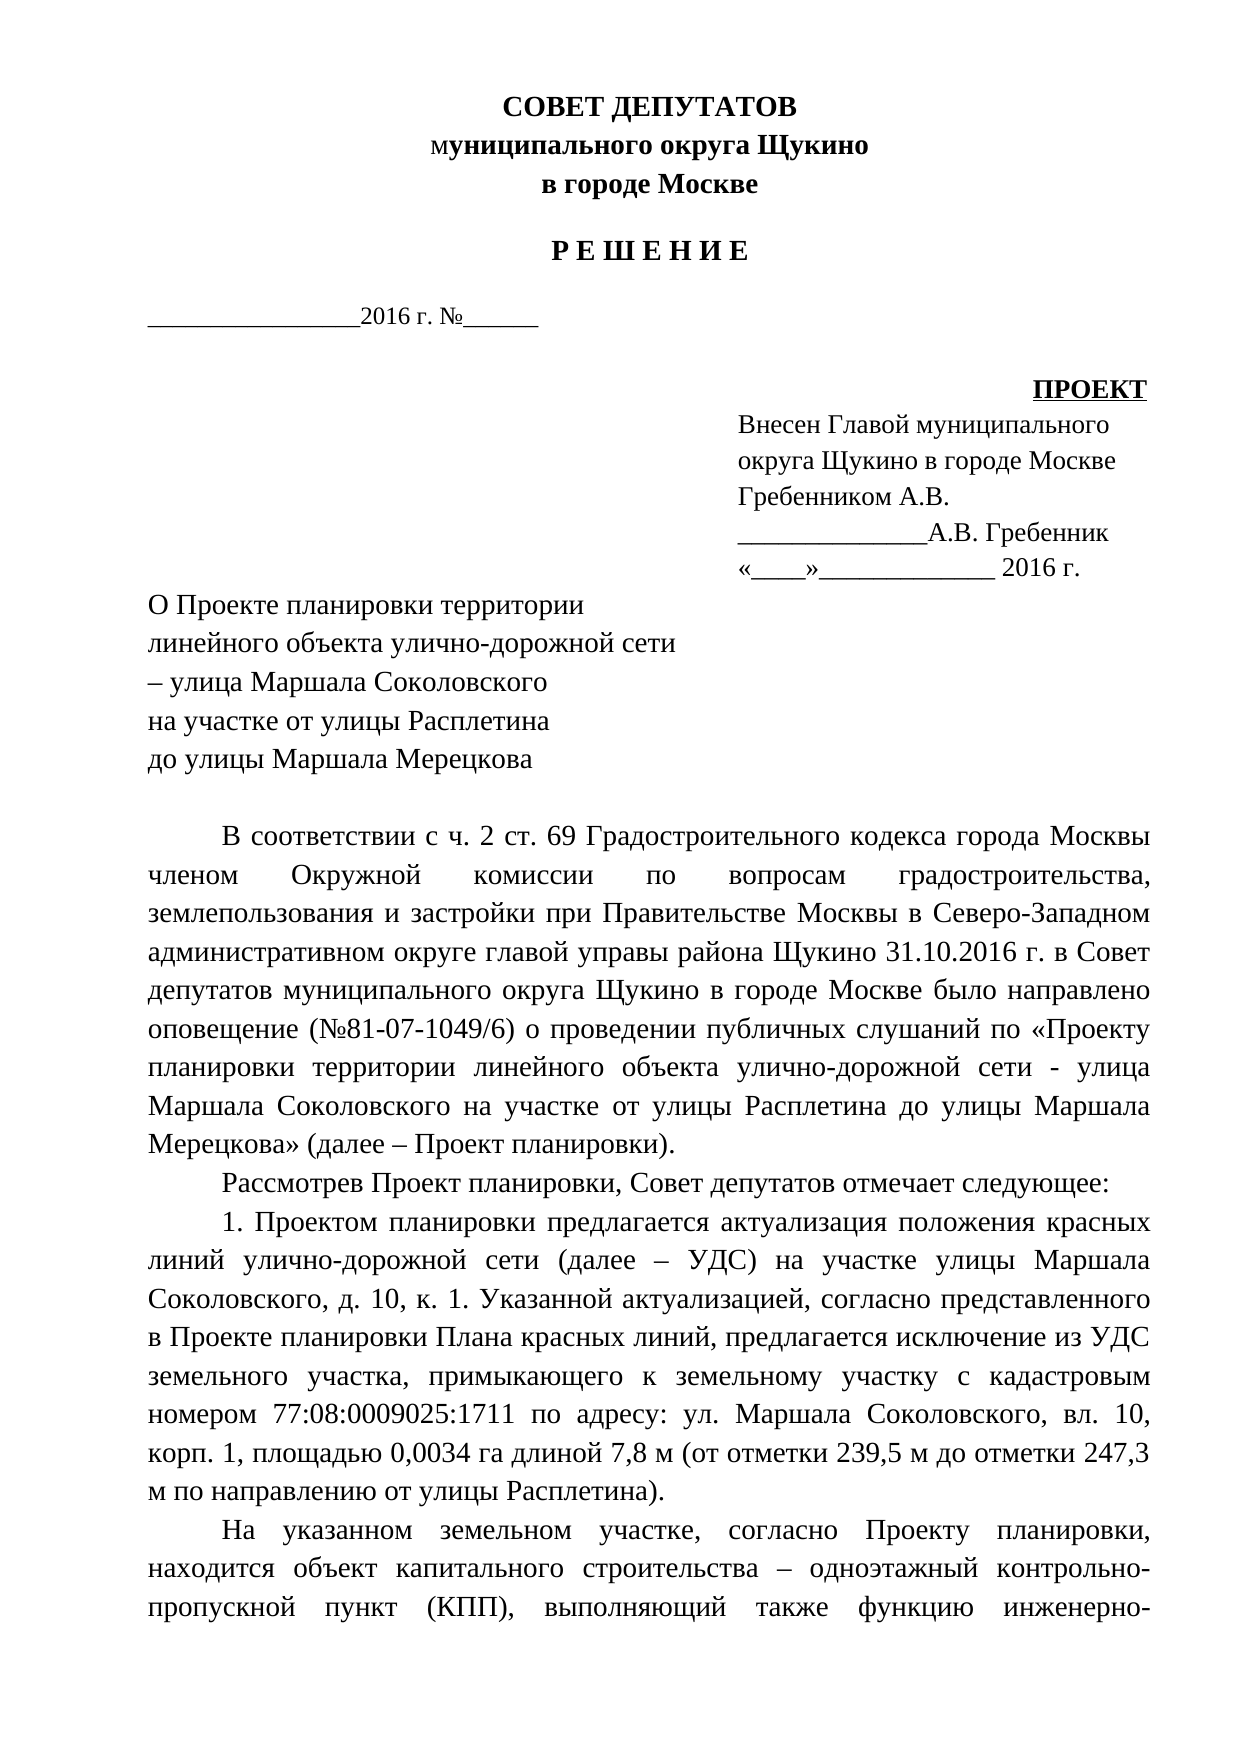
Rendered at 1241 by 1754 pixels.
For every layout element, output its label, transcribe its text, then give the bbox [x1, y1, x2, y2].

text Рассмотрев Проект планировки, Совет депутатов отмечает следующее: [148, 1165, 1152, 1199]
text О Проекте планировки территории [148, 587, 1152, 621]
text ______________А.В. Гребенник [592, 516, 1153, 547]
text СОВЕТ ДЕПУТАТОВ [148, 89, 1152, 122]
text Внесен Главой муниципального [666, 408, 1153, 439]
text 1. Проектом планировки предлагается актуализация положения красных линий улично-дорожной сети (далее – УДС) на участке улицы Маршала Соколовского, д. 10, к. 1. Указанной актуализацией, согласно представленного в Проекте планировки Плана красных линий, предлагается исключение из УДС земельного участка, примыкающего к земельному участку с кадастровым номером 77:08:0009025:1711 по адресу: ул. Маршала Соколовского, вл. 10, корп. 1, площадью длиной (от отметки до отметки по направлению от улицы Расплетина). [148, 1204, 1152, 1507]
text муниципального округа Щукино [148, 127, 1152, 161]
text – улица Маршала Соколовского [148, 664, 1152, 698]
text на участке от улицы Расплетина [148, 703, 1152, 736]
text до улицы Маршала Мерецкова [148, 741, 1152, 775]
text _________________2016 г. №______ [148, 301, 1152, 330]
text «____»_____________ . [592, 551, 1153, 582]
text линейного объекта улично-дорожной сети [148, 626, 1152, 659]
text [148, 1512, 1152, 1623]
text округа Щукино в городе Москве Гребенником А.В. [738, 444, 1153, 511]
text Р Е Ш Е Н И Е [148, 233, 1152, 267]
text в городе Москве [148, 166, 1152, 199]
text В соответствии с ч. 2 ст. 69 Градостроительного кодекса города Москвы членом Окружной комиссии по вопросам градостроительства, землепользования и застройки при Правительстве Москвы в Северо-Западном административном округе главой управы района Щукино 31.10.2016 г. в Совет депутатов муниципального округа Щукино в городе Москве было направлено оповещение (№81-07-1049/6) о проведении публичных слушаний по «Проекту планировки территории линейного объекта улично-дорожной сети - улица Маршала Соколовского на участке от улицы Расплетина до улицы Маршала Мерецкова» (далее – Проект планировки). [148, 818, 1152, 1160]
text ПРОЕКТ [887, 373, 1153, 404]
